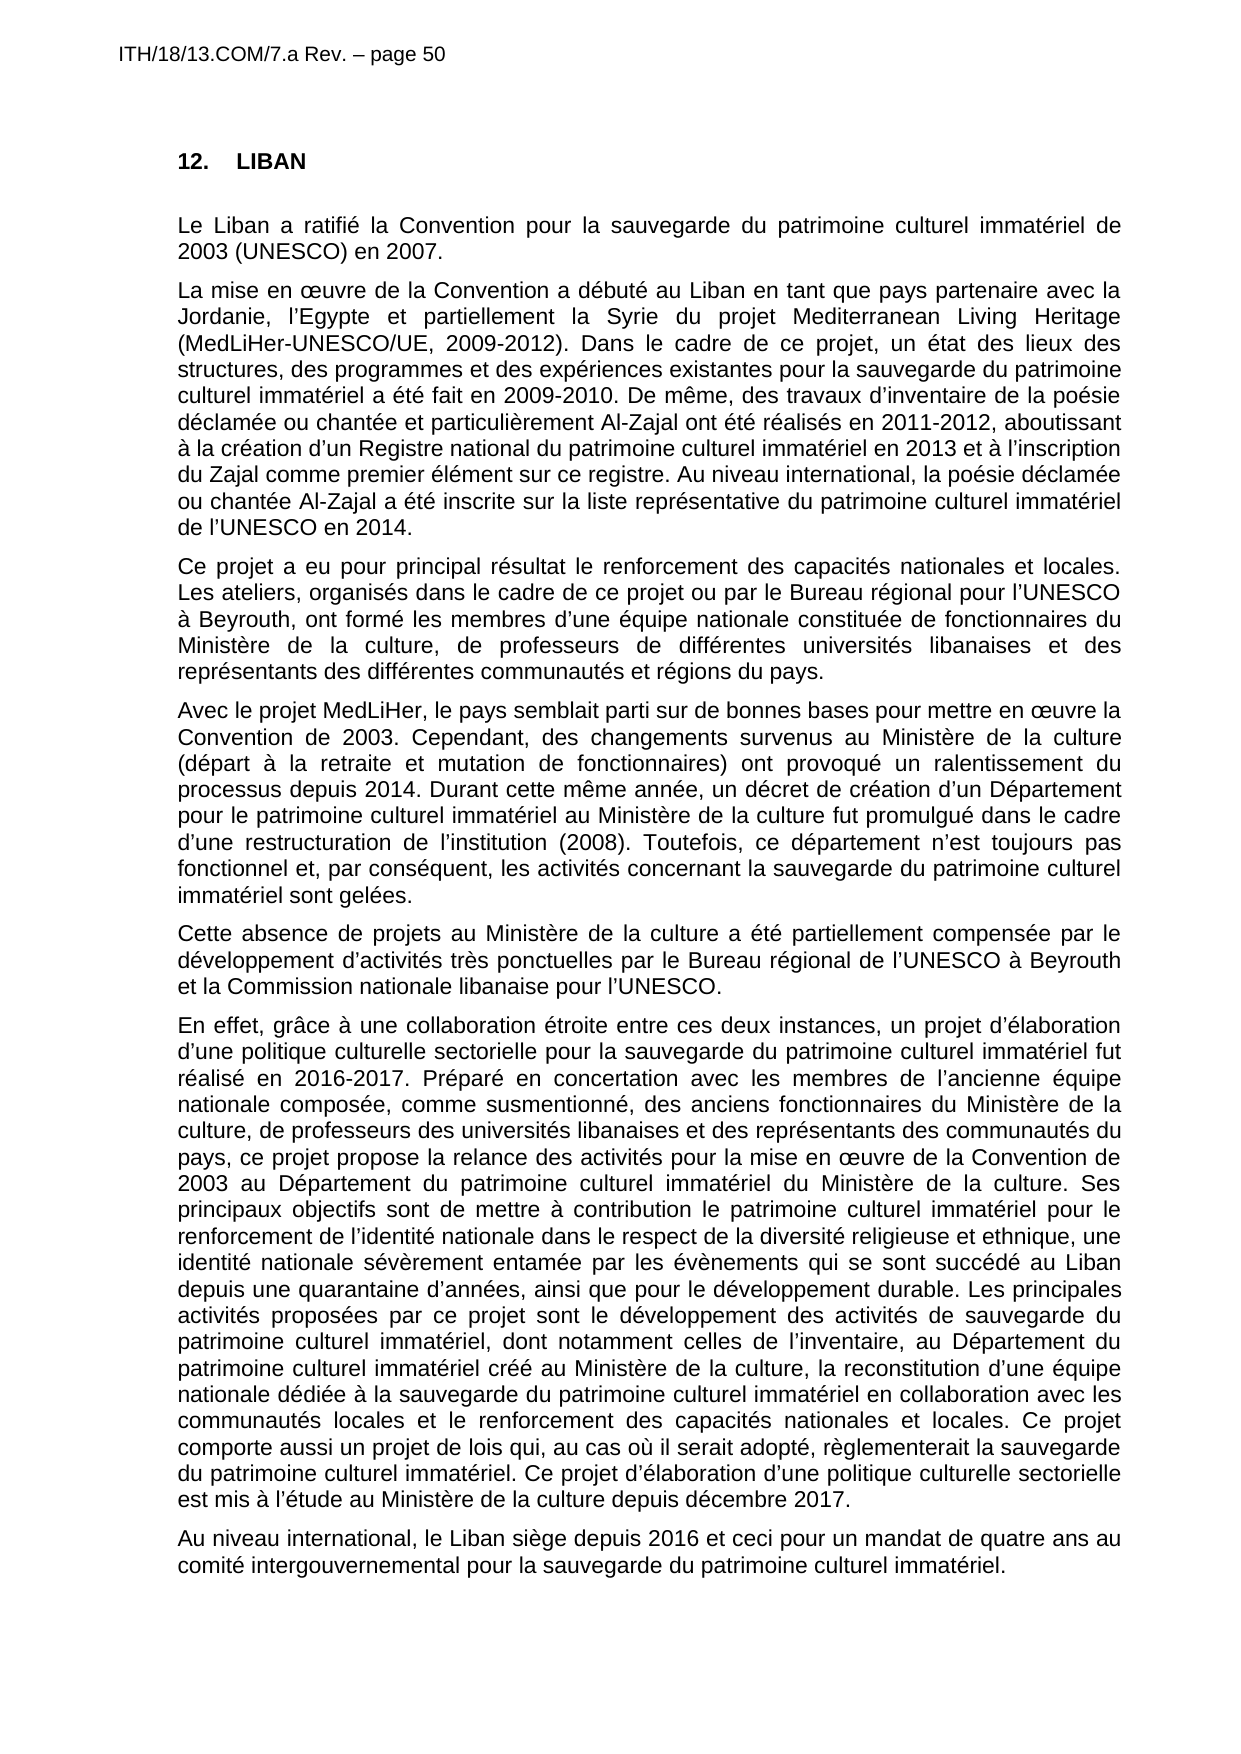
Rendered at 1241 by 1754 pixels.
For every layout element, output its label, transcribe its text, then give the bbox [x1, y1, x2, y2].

text Avec le projet MedLiHer, le pays semblait parti sur de bonnes bases pour mettre en œuvre la Convention de 2003. Cependant, des changements survenus au Ministère de la culture (départ à la retraite et mutation de fonctionnaires) ont provoqué un ralentissement du processus depuis 2014. Durant cette même année, un décret de création d’un Département pour le patrimoine culturel immatériel au Ministère de la culture fut promulgué dans le cadre d’une restructuration de l’institution (2008). Toutefois, ce département n’est toujours pas fonctionnel et, par conséquent, les activités concernant la sauvegarde du patrimoine culturel immatériel sont gelées. [177, 697, 1122, 908]
text Cette absence de projets au Ministère de la culture a été partiellement compensée par le développement d’activités très ponctuelles par le Bureau régional de l’UNESCO à Beyrouth et la Commission nationale libanaise pour l’UNESCO. [177, 920, 1122, 999]
text En effet, grâce à une collaboration étroite entre ces deux instances, un projet d’élaboration d’une politique culturelle sectorielle pour la sauvegarde du patrimoine culturel immatériel fut réalisé en 2016-2017. Préparé en concertation avec les membres de l’ancienne équipe nationale composée, comme susmentionné, des anciens fonctionnaires du Ministère de la culture, de professeurs des universités libanaises et des représentants des communautés du pays, ce projet propose la relance des activités pour la mise en œuvre de la Convention de 2003 au Département du patrimoine culturel immatériel du Ministère de la culture. Ses principaux objectifs sont de mettre à contribution le patrimoine culturel immatériel pour le renforcement de l’identité nationale dans le respect de la diversité religieuse et ethnique, une identité nationale sévèrement entamée par les évènements qui se sont succédé au Liban depuis une quarantaine d’années, ainsi que pour le développement durable. Les principales activités proposées par ce projet sont le développement des activités de sauvegarde du patrimoine culturel immatériel, dont notamment celles de l’inventaire, au Département du patrimoine culturel immatériel créé au Ministère de la culture, la reconstitution d’une équipe nationale dédiée à la sauvegarde du patrimoine culturel immatériel en collaboration avec les communautés locales et le renforcement des capacités nationales et locales. Ce projet comporte aussi un projet de lois qui, au cas où il serait adopté, règlementerait la sauvegarde du patrimoine culturel immatériel. Ce projet d’élaboration d’une politique culturelle sectorielle est mis à l’étude au Ministère de la culture depuis décembre 2017. [177, 1012, 1122, 1513]
list lIBAN [177, 148, 1122, 174]
text La mise en œuvre de la Convention a débuté au Liban en tant que pays partenaire avec la Jordanie, l’Egypte et partiellement la Syrie du projet Mediterranean Living Heritage (MedLiHer-UNESCO/UE, 2009-2012). Dans le cadre de ce projet, un état des lieux des structures, des programmes et des expériences existantes pour la sauvegarde du patrimoine culturel immatériel a été fait en 2009-2010. De même, des travaux d’inventaire de la poésie déclamée ou chantée et particulièrement Al-Zajal ont été réalisés en 2011-2012, aboutissant à la création d’un Registre national du patrimoine culturel immatériel en 2013 et à l’inscription du Zajal comme premier élément sur ce registre. Au niveau international, la poésie déclamée ou chantée Al-Zajal a été inscrite sur la liste représentative du patrimoine culturel immatériel de l’UNESCO en 2014. [177, 277, 1122, 540]
text Ce projet a eu pour principal résultat le renforcement des capacités nationales et locales. Les ateliers, organisés dans le cadre de ce projet ou par le Bureau régional pour l’UNESCO à Beyrouth, ont formé les membres d’une équipe nationale constituée de fonctionnaires du Ministère de la culture, de professeurs de différentes universités libanaises et des représentants des différentes communautés et régions du pays. [177, 553, 1122, 684]
text Le Liban a ratifié la Convention pour la sauvegarde du patrimoine culturel immatériel de 2003 (UNESCO) en 2007. [177, 212, 1122, 264]
text Au niveau international, le Liban siège depuis 2016 et ceci pour un mandat de quatre ans au comité intergouvernemental pour la sauvegarde du patrimoine culturel immatériel. [177, 1525, 1122, 1578]
